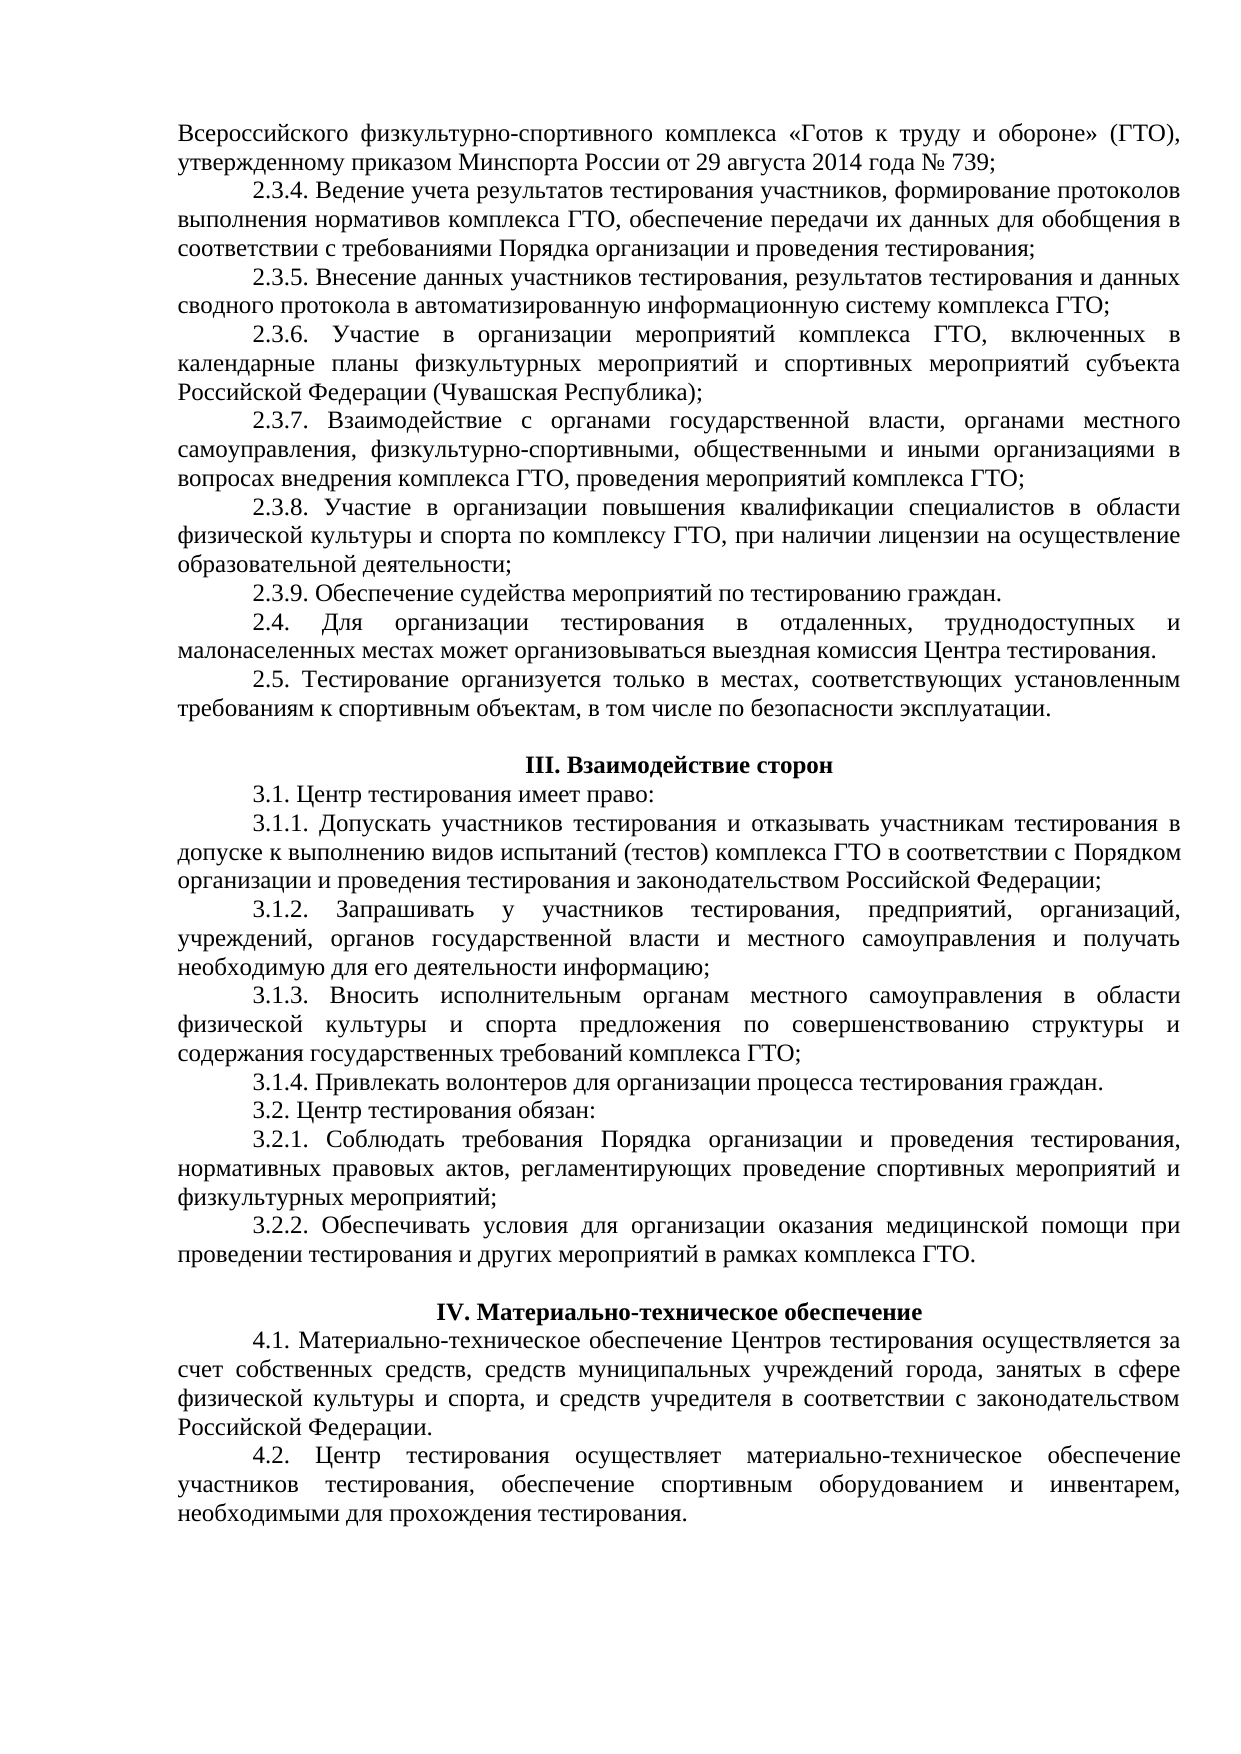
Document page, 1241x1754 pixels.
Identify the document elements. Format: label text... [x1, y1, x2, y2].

text 2.3.5. Внесение данных участников тестирования, результатов тестирования и данных сводного протокола в автоматизированную информационную систему комплекса ГТО; [177, 262, 1181, 319]
text 2.3.8. Участие в организации повышения квалификации специалистов в области физической культуры и спорта по комплексу ГТО, при наличии лицензии на осуществление образовательной деятельности; [177, 492, 1181, 578]
text 3.1.4. Привлекать волонтеров для организации процесса тестирования граждан. [177, 1067, 1181, 1096]
text 3.1.3. Вносить исполнительным органам местного самоуправления в области физической культуры и спорта предложения по совершенствованию структуры и содержания государственных требований комплекса ГТО; [177, 981, 1181, 1067]
text 4.1. Материально-техническое обеспечение Центров тестирования осуществляется за счет собственных средств, средств муниципальных учреждений города, занятых в сфере физической культуры и спорта, и средств учредителя в соответствии с законодательством Российской Федерации. [177, 1326, 1181, 1441]
subtitle III. Взаимодействие сторон [177, 751, 1181, 779]
text 3.2. Центр тестирования обязан: [177, 1096, 1181, 1124]
text 3.2.1. Соблюдать требования Порядка организации и проведения тестирования, нормативных правовых актов, регламентирующих проведение спортивных мероприятий и физкультурных мероприятий; [177, 1124, 1181, 1211]
text 2.4. Для организации тестирования в отдаленных, труднодоступных и малонаселенных местах может организовываться выездная комиссия Центра тестирования. [177, 607, 1181, 664]
text 3.1.1. Допускать участников тестирования и отказывать участникам тестирования в допуске к выполнению видов испытаний (тестов) комплекса ГТО в соответствии с Порядком организации и проведения тестирования и законодательством Российской Федерации; [177, 808, 1181, 894]
text 2.3.4. Ведение учета результатов тестирования участников, формирование протоколов выполнения нормативов комплекса ГТО, обеспечение передачи их данных для обобщения в соответствии с требованиями Порядка организации и проведения тестирования; [177, 176, 1181, 262]
text 3.1.2. Запрашивать у участников тестирования, предприятий, организаций, учреждений, органов государственной власти и местного самоуправления и получать необходимую для его деятельности информацию; [177, 894, 1181, 981]
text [177, 118, 1181, 176]
text 3.1. Центр тестирования имеет право: [177, 779, 1181, 808]
text 2.5. Тестирование организуется только в местах, соответствующих установленным требованиям к спортивным объектам, в том числе по безопасности эксплуатации. [177, 664, 1181, 722]
text 2.3.9. Обеспечение судейства мероприятий по тестированию граждан. [177, 578, 1181, 607]
text 3.2.2. Обеспечивать условия для организации оказания медицинской помощи при проведении тестирования и других мероприятий в рамках комплекса ГТО. [177, 1211, 1181, 1268]
text 2.3.7. Взаимодействие с органами государственной власти, органами местного самоуправления, физкультурно-спортивными, общественными и иными организациями в вопросах внедрения комплекса ГТО, проведения мероприятий комплекса ГТО; [177, 406, 1181, 492]
subtitle IV. Материально-техническое обеспечение [177, 1297, 1181, 1326]
text 4.2. Центр тестирования осуществляет материально-техническое обеспечение участников тестирования, обеспечение спортивным оборудованием и инвентарем, необходимыми для прохождения тестирования. [177, 1441, 1181, 1527]
text 2.3.6. Участие в организации мероприятий комплекса ГТО, включенных в календарные планы физкультурных мероприятий и спортивных мероприятий субъекта Российской Федерации (Чувашская Республика); [177, 319, 1181, 406]
